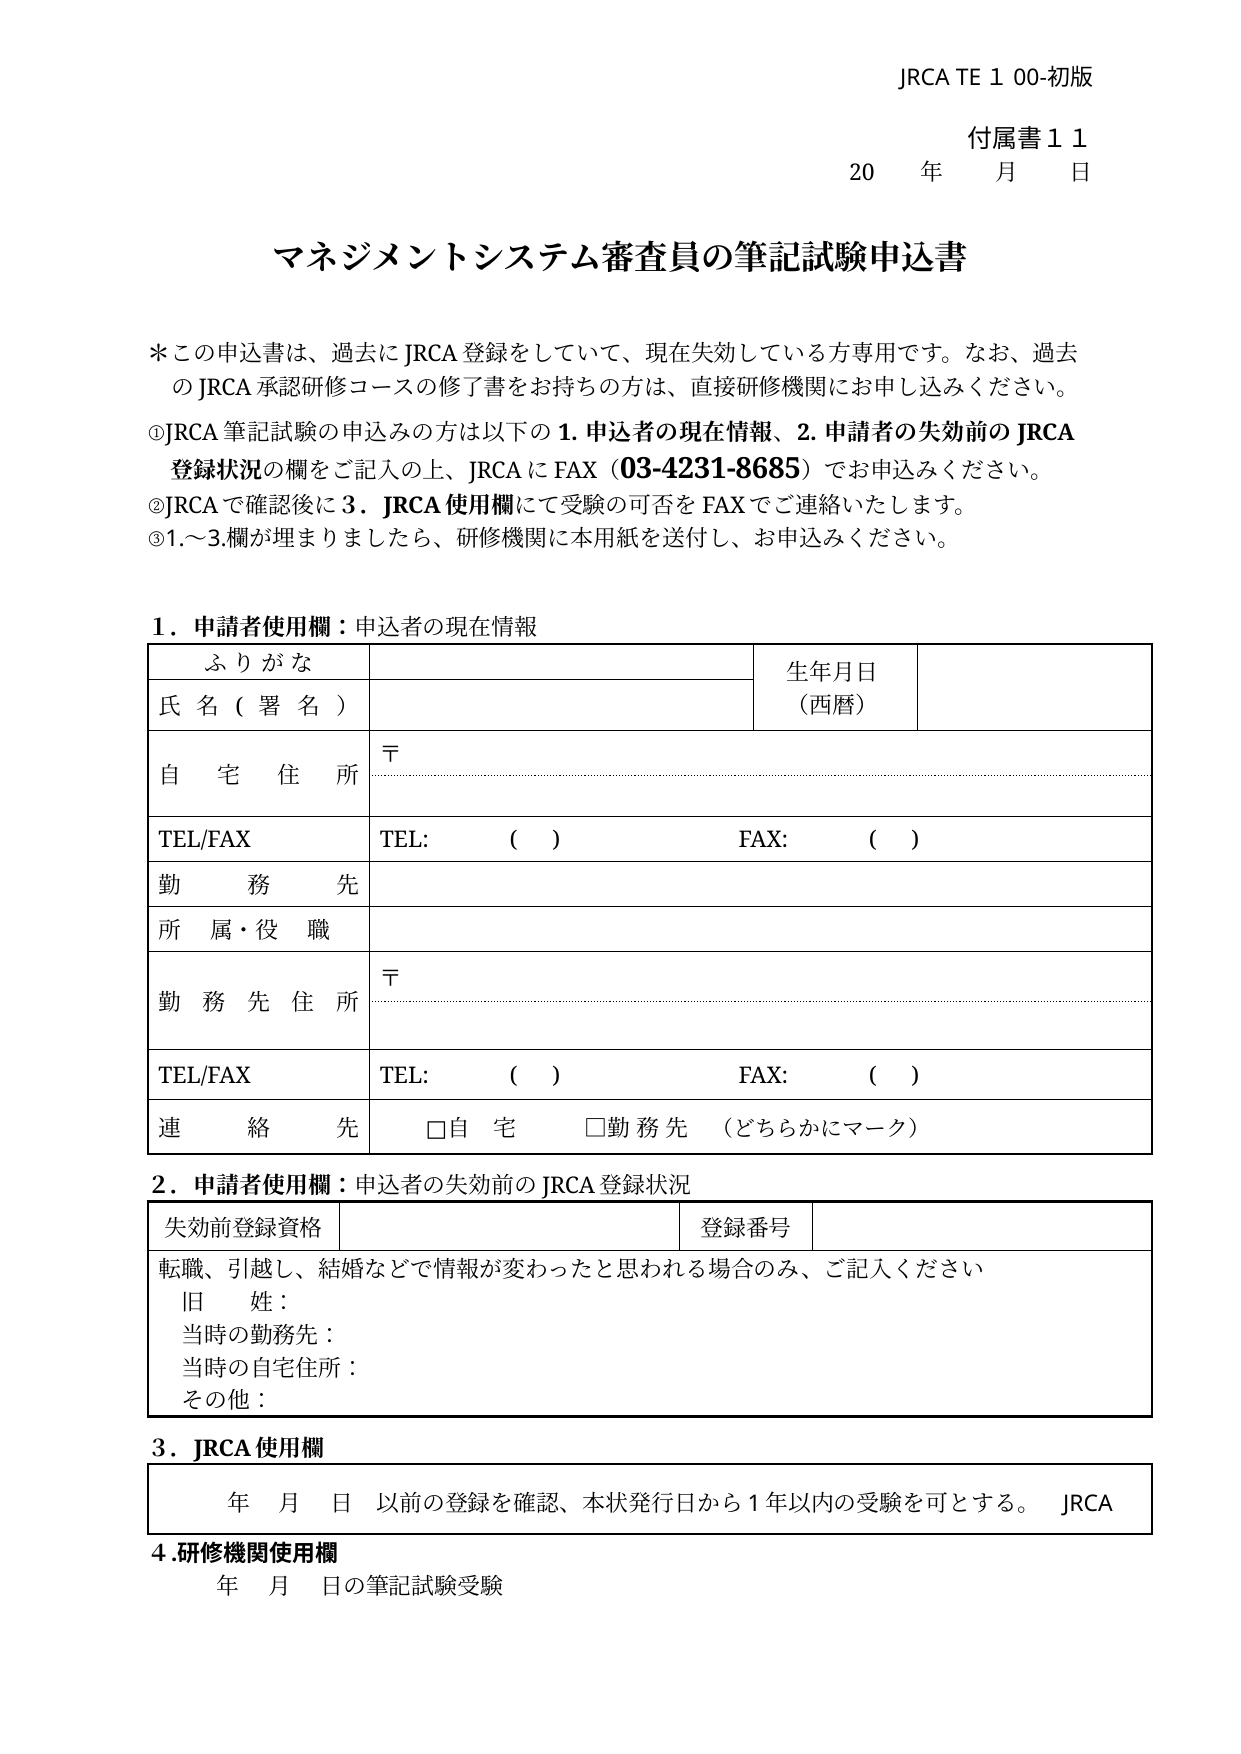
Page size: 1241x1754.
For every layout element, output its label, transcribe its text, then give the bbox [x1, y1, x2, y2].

table_header [340, 1203, 679, 1250]
table_cell 自宅住所 [149, 731, 369, 816]
table_cell 勤務先 [149, 862, 369, 906]
table_cell [370, 862, 1151, 906]
table_cell TEL/FAX [149, 1050, 369, 1099]
table_header [813, 1203, 1151, 1250]
table_header ふ り が な [149, 645, 369, 678]
table_header 生年月日 （西暦） [754, 645, 917, 730]
table_cell 〒 [370, 952, 1151, 1001]
table_header 年 月 日 以前の登録を確認、本状発行日から1年以内の受験を可とする。 JRCA [149, 1465, 1151, 1533]
text ＊この申込書は、過去にJRCA登録をしていて、現在失効している方専用です。なお、過去のJRCA承認研修コースの修了書をお持ちの方は、直接研修機関にお申し込みください。 [148, 335, 1092, 402]
table_cell [370, 1001, 1151, 1048]
table_cell 勤務先住所 [149, 952, 369, 1048]
table_cell TEL/FAX [149, 817, 369, 861]
table_cell TEL: ( ) FAX: ( ) [370, 1050, 1151, 1099]
table_cell □自 宅 □勤 務 先 （どちらかにマーク） [370, 1100, 1151, 1153]
text １．申請者使用欄：申込者の現在情報 [148, 609, 1092, 642]
table_cell 連絡先 [149, 1100, 369, 1153]
table_header [918, 645, 1151, 730]
table_cell [370, 907, 1151, 951]
table_cell 〒 [370, 731, 1151, 774]
table_header 登録番号 [680, 1203, 812, 1250]
table_header 失効前登録資格 [149, 1203, 339, 1250]
subtitle 付属書１１ [148, 118, 1092, 154]
text ③1.～3.欄が埋まりましたら、研修機関に本用紙を送付し、お申込みください。 [148, 520, 1075, 553]
text 年 月 日の筆記試験受験 [148, 1568, 1092, 1601]
table_header [370, 645, 753, 678]
table_cell 所 属・役 職 [149, 907, 369, 951]
table_cell 転職、引越し、結婚などで情報が変わったと思われる場合のみ、ご記入ください 旧 姓： 当時の勤務先： 当時の自宅住所： その他： [149, 1251, 1151, 1415]
text 20 年 月 日 [148, 154, 1092, 187]
text ②JRCAで確認後に３．JRCA使用欄にて受験の可否をFAXでご連絡いたします。 [148, 487, 1075, 520]
text ①JRCA筆記試験の申込みの方は以下の1. 申込者の現在情報、2. 申請者の失効前のJRCA登録状況の欄をご記入の上、JRCAにFAX（03-4231-8685）でお申込みください。 [148, 414, 1075, 487]
text ２．申請者使用欄：申込者の失効前のJRCA登録状況 [148, 1167, 1092, 1200]
table_cell TEL: ( ) FAX: ( ) [370, 817, 1151, 861]
table_cell [370, 680, 753, 730]
table_cell [370, 775, 1151, 816]
text マネジメントシステム審査員の筆記試験申込書 [148, 231, 1092, 279]
text ４.研修機関使用欄 [148, 1535, 1092, 1568]
text ３．JRCA使用欄 [148, 1430, 1092, 1463]
table_cell 氏名(署名） [149, 680, 369, 730]
